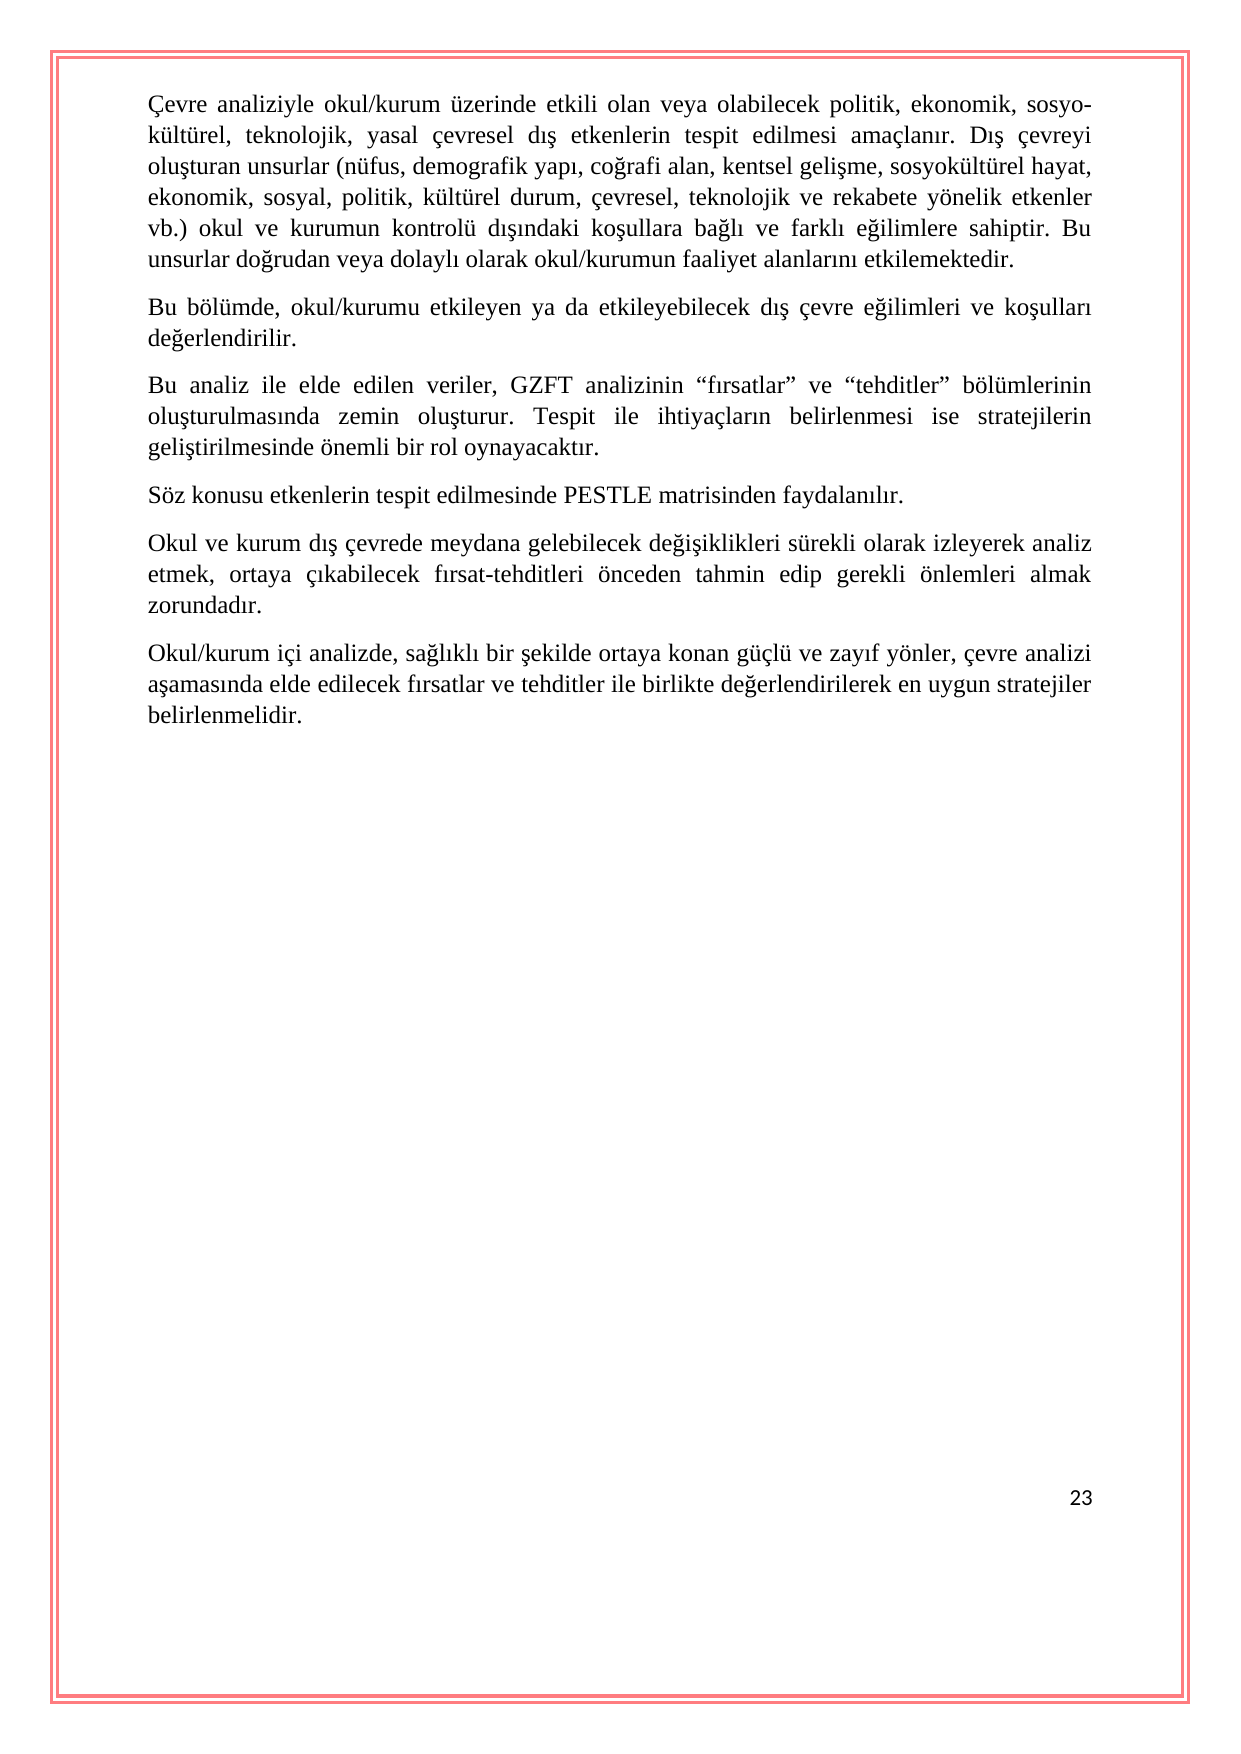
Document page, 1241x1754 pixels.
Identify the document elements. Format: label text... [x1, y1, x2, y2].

text Bu bölümde, okul/kurumu etkileyen ya da etkileyebilecek dış çevre eğilimleri ve koşulları değerlendirilir. [148, 292, 1092, 351]
text Söz konusu etkenlerin tespit edilmesinde PESTLE matrisinden faydalanılır. [148, 480, 1092, 509]
text Okul ve kurum dış çevrede meydana gelebilecek değişiklikleri sürekli olarak izleyerek analiz etmek, ortaya çıkabilecek fırsat-tehditleri önceden tahmin edip gerekli önlemleri almak zorundadır. [148, 528, 1092, 619]
text Çevre analiziyle okul/kurum üzerinde etkili olan veya olabilecek politik, ekonomik, sosyo-kültürel, teknolojik, yasal çevresel dış etkenlerin tespit edilmesi amaçlanır. Dış çevreyi oluşturan unsurlar (nüfus, demografik yapı, coğrafi alan, kentsel gelişme, sosyokültürel hayat, ekonomik, sosyal, politik, kültürel durum, çevresel, teknolojik ve rekabete yönelik etkenler vb.) okul ve kurumun kontrolü dışındaki koşullara bağlı ve farklı eğilimlere sahiptir. Bu unsurlar doğrudan veya dolaylı olarak okul/kurumun faaliyet alanlarını etkilemektedir. [148, 89, 1092, 273]
text Bu analiz ile elde edilen veriler, GZFT analizinin “fırsatlar” ve “tehditler” bölümlerinin oluşturulmasında zemin oluşturur. Tespit ile ihtiyaçların belirlenmesi ise stratejilerin geliştirilmesinde önemli bir rol oynayacaktır. [148, 370, 1092, 461]
text Okul/kurum içi analizde, sağlıklı bir şekilde ortaya konan güçlü ve zayıf yönler, çevre analizi aşamasında elde edilecek fırsatlar ve tehditler ile birlikte değerlendirilerek en uygun stratejiler belirlenmelidir. [148, 638, 1092, 728]
